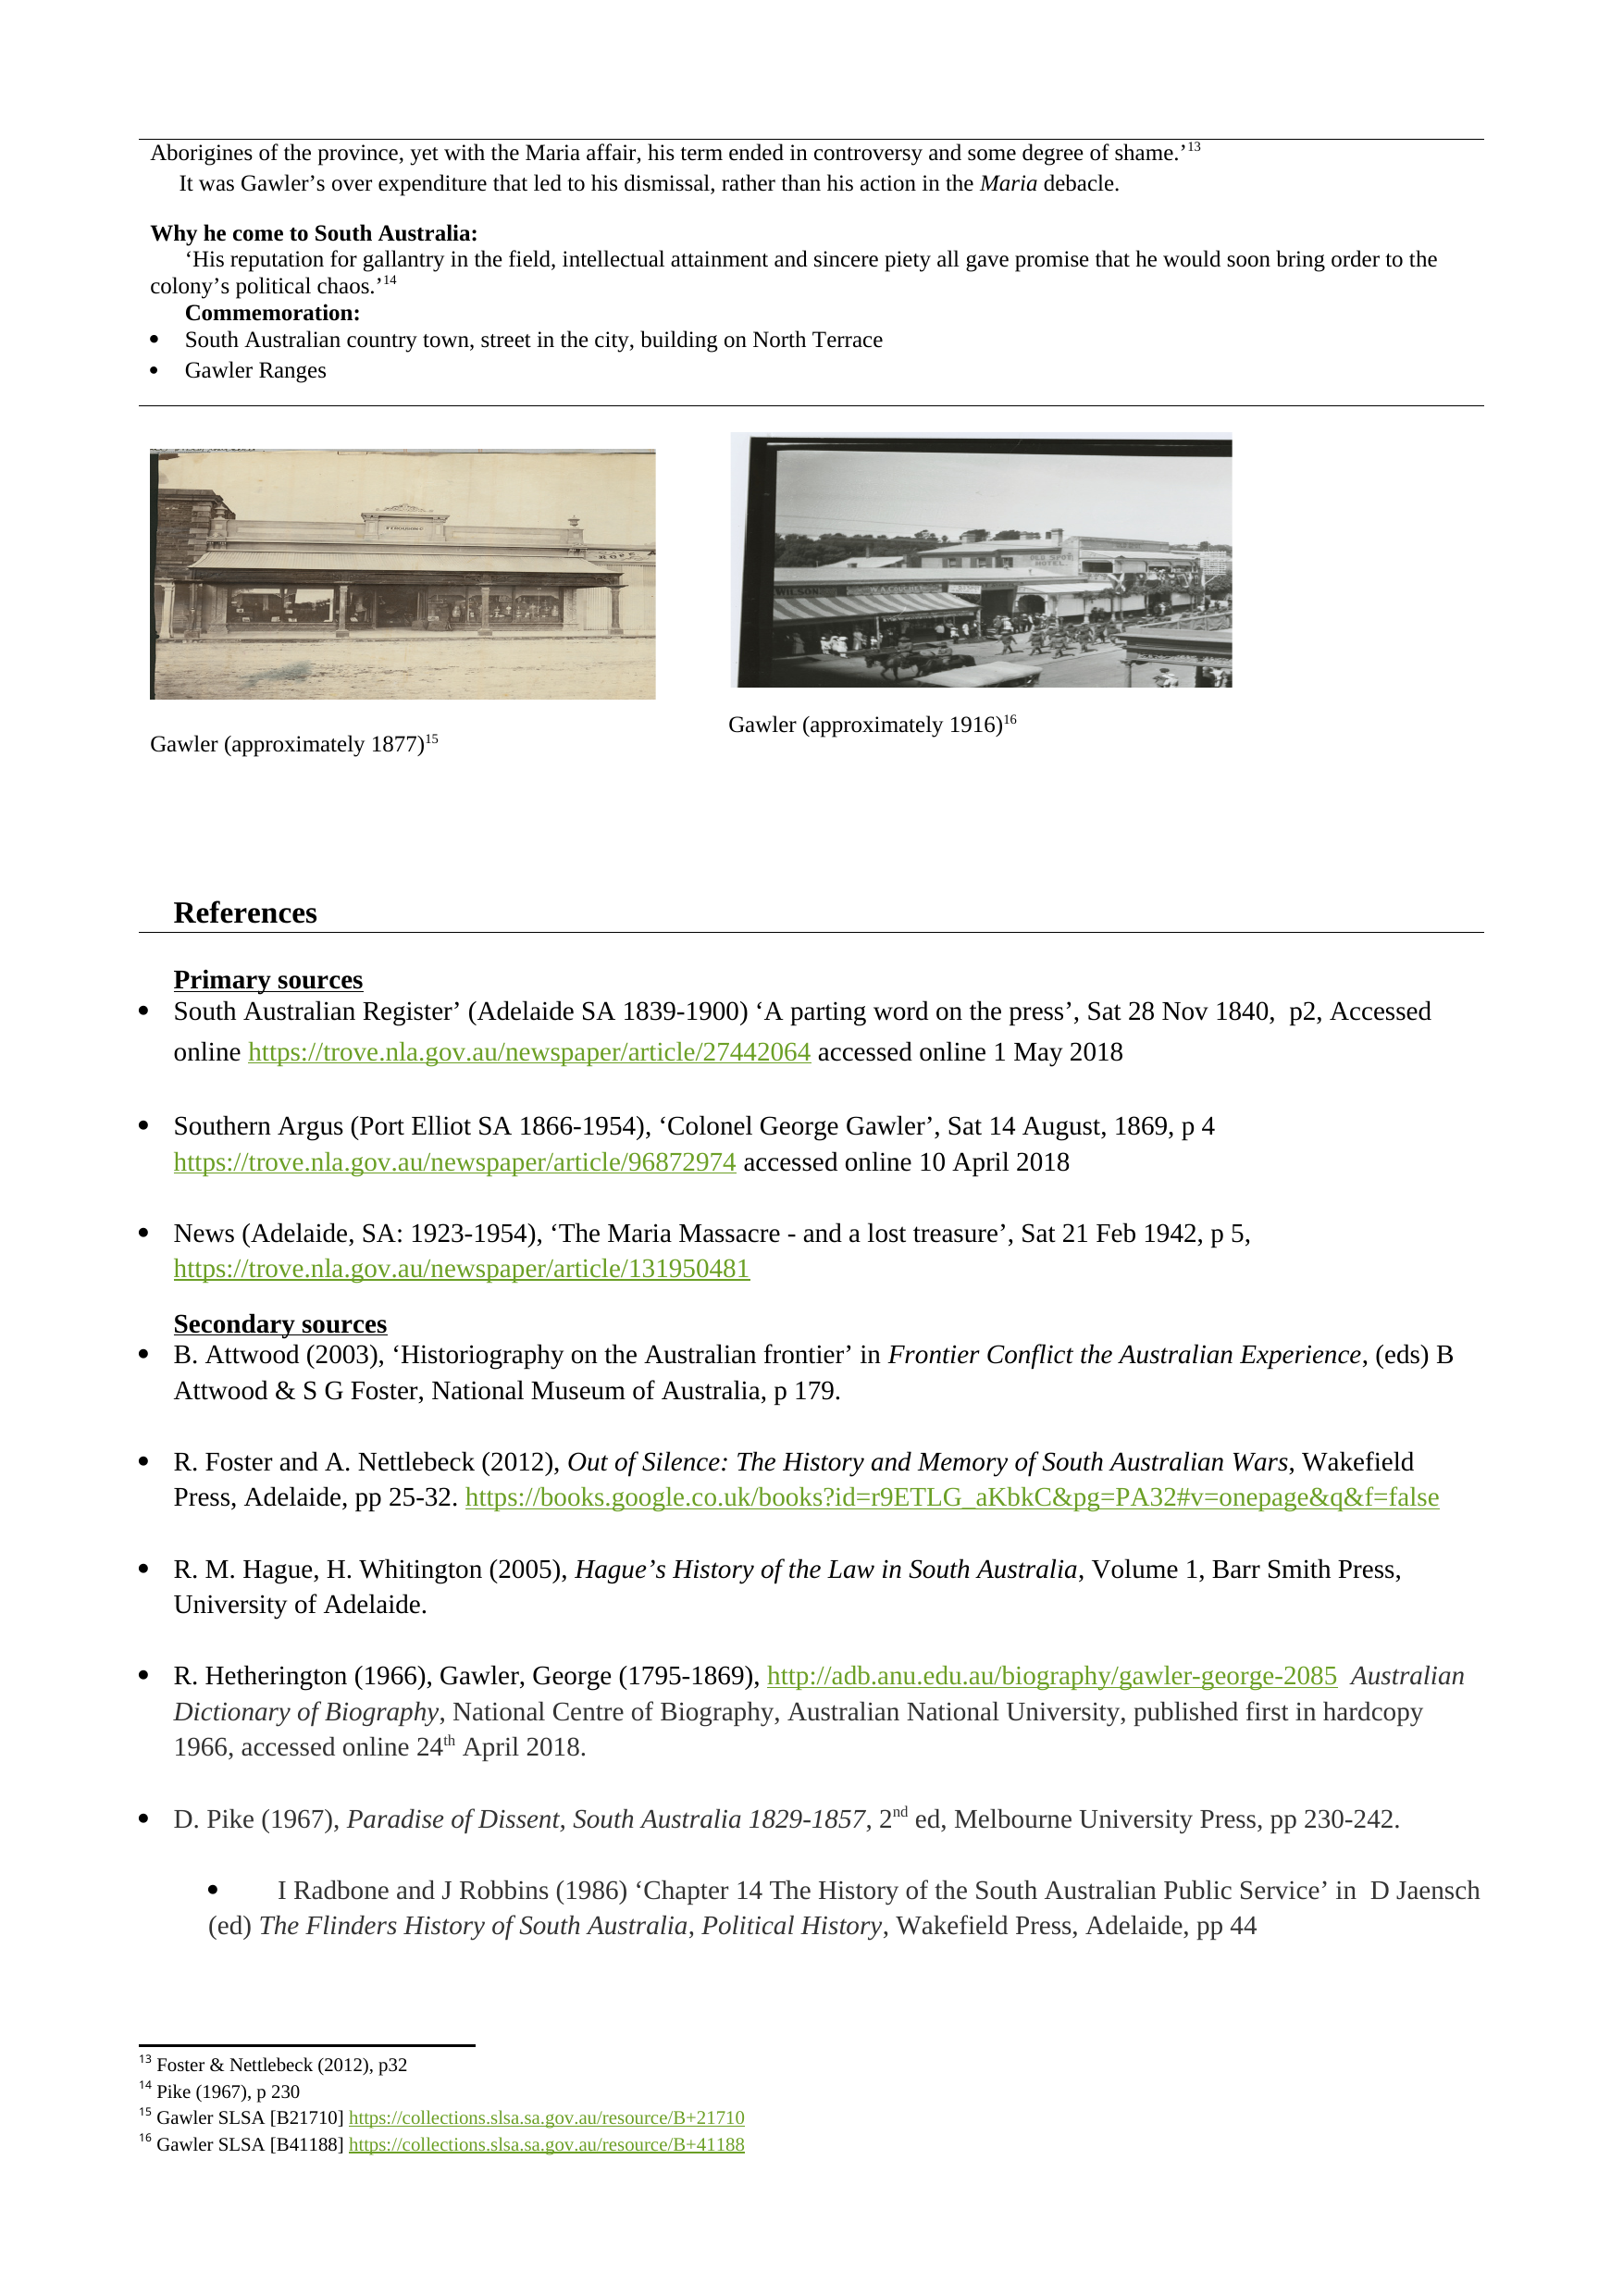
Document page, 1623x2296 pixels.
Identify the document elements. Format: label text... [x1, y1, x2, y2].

picture [730, 432, 1233, 688]
text Secondary sources [139, 1308, 1484, 1338]
picture [150, 449, 656, 700]
list Southern Argus (Port Elliot SA 1866-1954), ‘Colonel George Gawler’, Sat 14 August, 1869, p 4 https://trove.nla.gov.au/newspaper/article/96872974 accessed online 10 April 2018 [139, 1110, 1484, 1176]
list R. Foster and A. Nettlebeck (2012), Out of Silence: The History and Memory of South Australian Wars, Wakefield Press, Adelaide, pp 25-32. https://books.google.co.uk/books?id=r9ETLG_aKbkC&pg=PA32#v=onepage&q&f=false [139, 1446, 1484, 1512]
list News (Adelaide, SA: 1923-1954), ‘The Maria Massacre - and a lost treasure’, Sat 21 Feb 1942, p 5, https://trove.nla.gov.au/newspaper/article/131950481 [139, 1217, 1484, 1284]
list R. Hetherington (1966), Gawler, George (1795-1869), http://adb.anu.edu.au/biography/gawler-george-2085 Australian Dictionary of Biography, National Centre of Biography, Australian National University, published first in hardcopy 1966, accessed online 24th April 2018. [139, 1659, 1484, 1762]
text References [139, 895, 1484, 932]
list R. M. Hague, H. Whitington (2005), Hague’s History of the Law in South Australia, Volume 1, Barr Smith Press, University of Adelaide. [139, 1553, 1484, 1620]
text Primary sources [139, 964, 1484, 995]
list South Australian Register’ (Adelaide SA 1839-1900) ‘A parting word on the press’, Sat 28 Nov 1840, p2, Accessed online https://trove.nla.gov.au/newspaper/article/27442064 accessed online 1 May 2018 [139, 995, 1484, 1068]
table_cell Gawler (approximately 1877) [139, 406, 717, 826]
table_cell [139, 140, 1484, 405]
table_cell Gawler (approximately 1916) [717, 406, 1484, 826]
list I Radbone and J Robbins (1986) ‘Chapter 14 The History of the South Australian Public Service’ in D Jaensch (ed) The Flinders History of South Australia, Political History, Wakefield Press, Adelaide, pp 44 [208, 1874, 1484, 1941]
list D. Pike (1967), Paradise of Dissent, South Australia 1829-1857, 2nd ed, Melbourne University Press, pp 230-242. [139, 1803, 1484, 1833]
list B. Attwood (2003), ‘Historiography on the Australian frontier’ in Frontier Conflict the Australian Experience, (eds) B Attwood & S G Foster, National Museum of Australia, p 179. [139, 1338, 1484, 1405]
